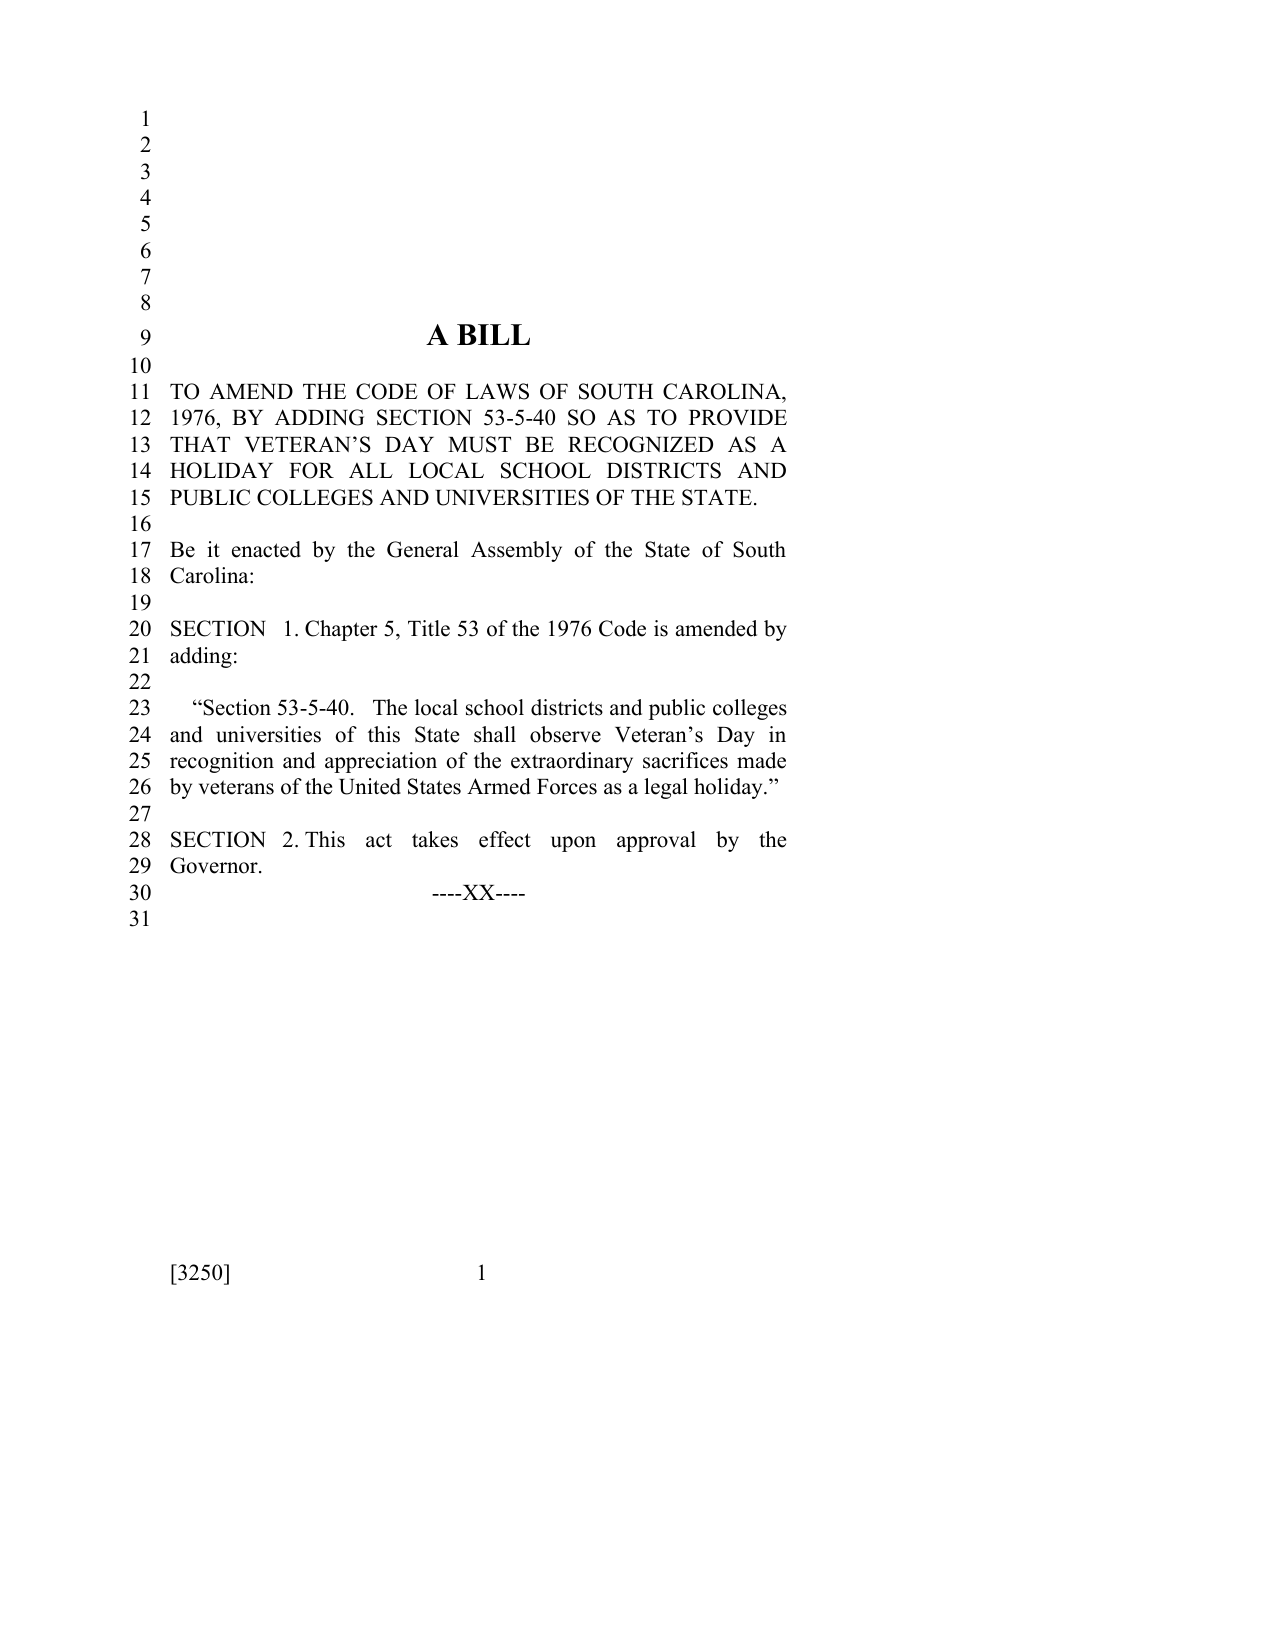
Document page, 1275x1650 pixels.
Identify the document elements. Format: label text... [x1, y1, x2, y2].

text ----XX---- [169, 879, 787, 905]
text TO AMEND THE CODE OF LAWS OF SOUTH CAROLINA, 1976, BY ADDING SECTION 53-5-40 SO AS TO PROVIDE THAT VETERAN’S DAY MUST BE RECOGNIZED AS A HOLIDAY FOR ALL LOCAL SCHOOL DISTRICTS AND PUBLIC COLLEGES AND UNIVERSITIES OF THE STATE. [169, 378, 787, 510]
text Be it enacted by the General Assembly of the State of South Carolina: [169, 536, 787, 589]
text A BILL [169, 316, 787, 352]
text SECTION 2. This act takes effect upon approval by the Governor. [169, 826, 787, 879]
text SECTION 1. Chapter 5, Title 53 of the 1976 Code is amended by adding: [169, 615, 787, 668]
text “Section 53-5-40. The local school districts and public colleges and universities of this State shall observe Veteran’s Day in recognition and appreciation of the extraordinary sacrifices made by veterans of the United States Armed Forces as a legal holiday.” [169, 694, 787, 800]
